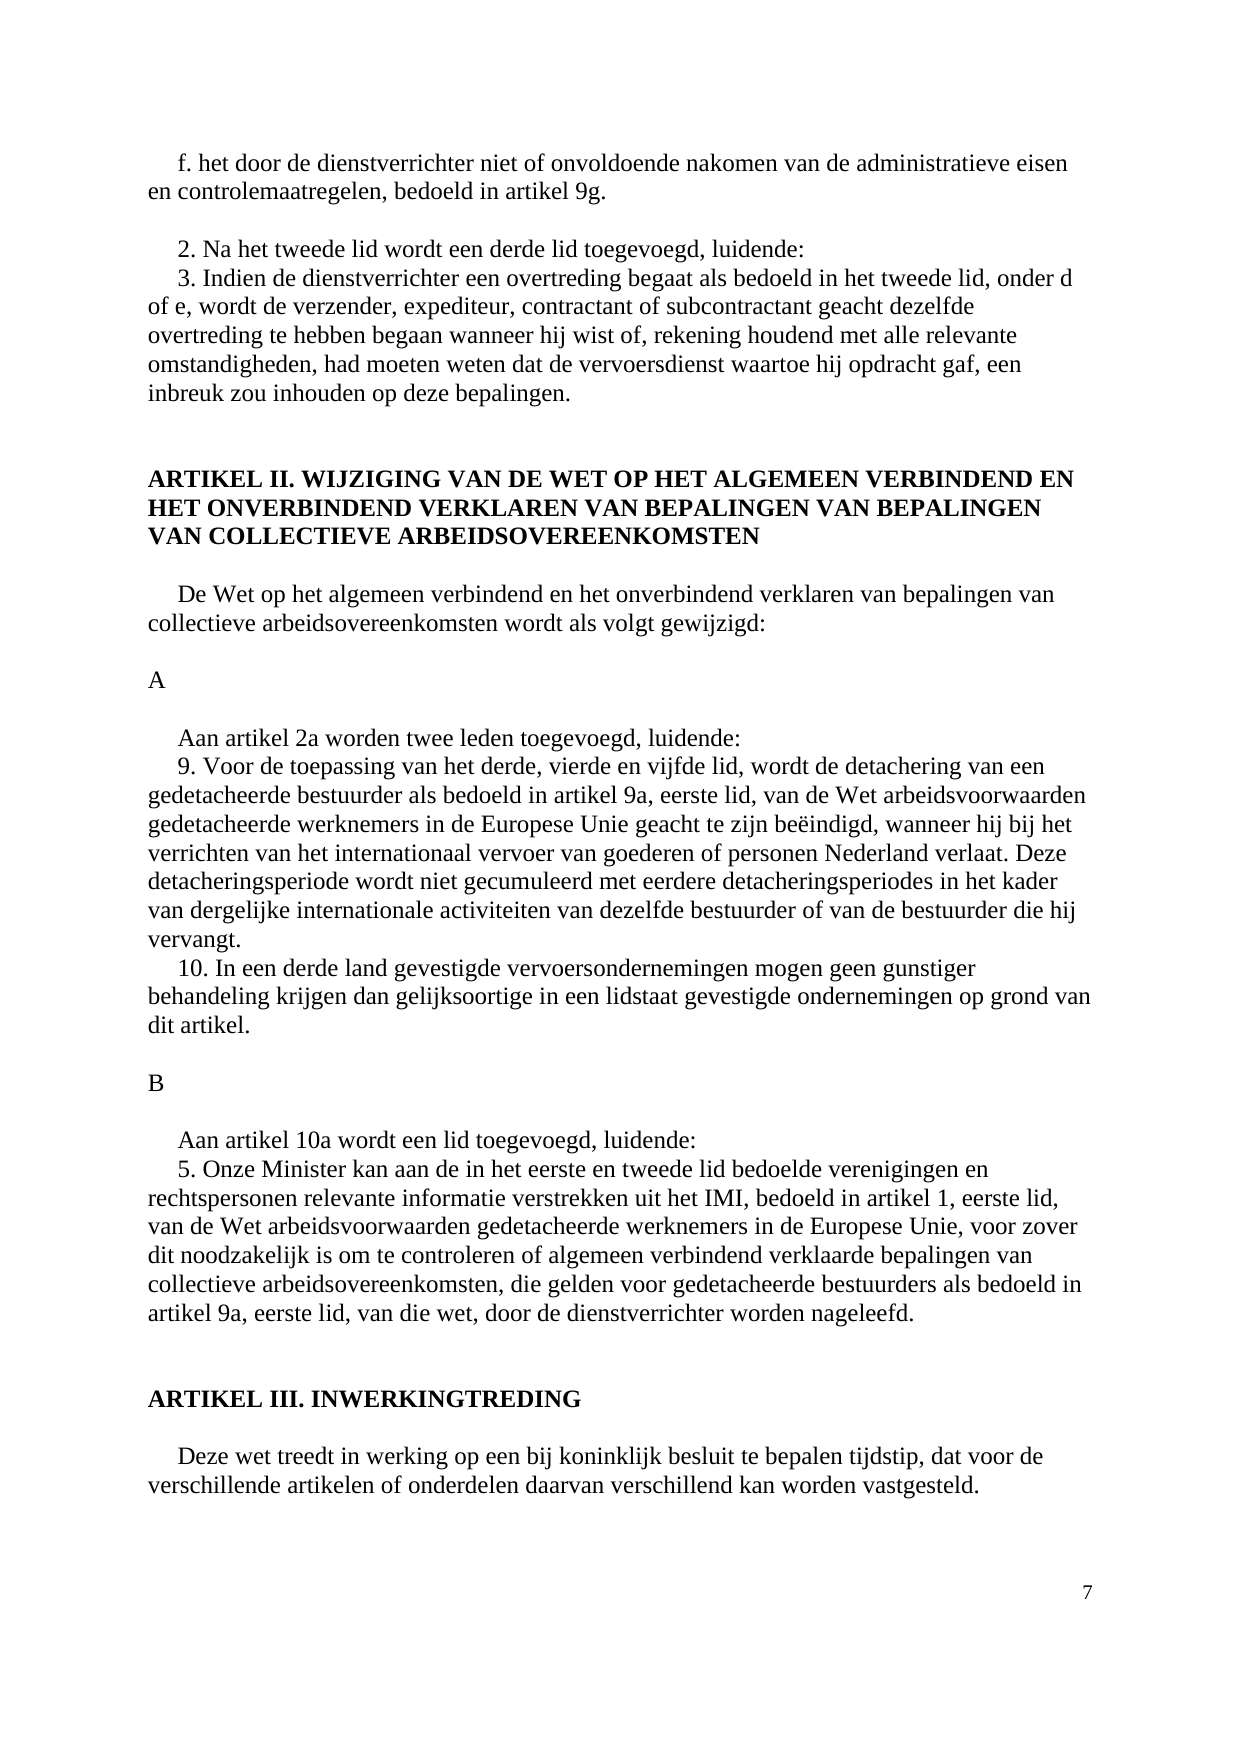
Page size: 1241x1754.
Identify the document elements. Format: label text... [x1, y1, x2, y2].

text 2. Na het tweede lid wordt een derde lid toegevoegd, luidende: [148, 234, 1093, 263]
text 3. Indien de dienstverrichter een overtreding begaat als bedoeld in het tweede lid, onder d of e, wordt de verzender, expediteur, contractant of subcontractant geacht dezelfde overtreding te hebben begaan wanneer hij wist of, rekening houdend met alle relevante omstandigheden, had moeten weten dat de vervoersdienst waartoe hij opdracht gaf, een inbreuk zou inhouden op deze bepalingen. [148, 263, 1093, 406]
text 9. Voor de toepassing van het derde, vierde en vijfde lid, wordt de detachering van een gedetacheerde bestuurder als bedoeld in artikel 9a, eerste lid, van de Wet arbeidsvoorwaarden gedetacheerde werknemers in de Europese Unie geacht te zijn beëindigd, wanneer hij bij het verrichten van het internationaal vervoer van goederen of personen Nederland verlaat. Deze detacheringsperiode wordt niet gecumuleerd met eerdere detacheringsperiodes in het kader van dergelijke internationale activiteiten van dezelfde bestuurder of van de bestuurder die hij vervangt. [148, 751, 1093, 953]
text ARTIKEL II. WIJZIGING VAN DE WET OP HET ALGEMEEN VERBINDEND EN HET ONVERBINDEND VERKLAREN VAN BEPALINGEN VAN BEPALINGEN VAN COLLECTIEVE ARBEIDSOVEREENKOMSTEN [148, 464, 1093, 550]
text A [148, 665, 1093, 694]
text De Wet op het algemeen verbindend en het onverbindend verklaren van bepalingen van collectieve arbeidsovereenkomsten wordt als volgt gewijzigd: [148, 579, 1093, 636]
text ARTIKEL III. INWERKINGTREDING [148, 1384, 1093, 1441]
text 5. Onze Minister kan aan de in het eerste en tweede lid bedoelde verenigingen en rechtspersonen relevante informatie verstrekken uit het IMI, bedoeld in artikel 1, eerste lid, van de Wet arbeidsvoorwaarden gedetacheerde werknemers in de Europese Unie, voor zover dit noodzakelijk is om te controleren of algemeen verbindend verklaarde bepalingen van collectieve arbeidsovereenkomsten, die gelden voor gedetacheerde bestuurders als bedoeld in artikel 9a, eerste lid, van die wet, door de dienstverrichter worden nageleefd. [148, 1154, 1093, 1326]
text Aan artikel 2a worden twee leden toegevoegd, luidende: [148, 723, 1093, 751]
text Deze wet treedt in werking op een bij koninklijk besluit te bepalen tijdstip, dat voor de verschillende artikelen of onderdelen daarvan verschillend kan worden vastgesteld. [148, 1441, 1093, 1499]
text f. het door de dienstverrichter niet of onvoldoende nakomen van de administratieve eisen en controlemaatregelen, bedoeld in artikel 9g. [148, 148, 1093, 205]
text B [148, 1068, 1093, 1096]
text 10. In een derde land gevestigde vervoersondernemingen mogen geen gunstiger behandeling krijgen dan gelijksoortige in een lidstaat gevestigde ondernemingen op grond van dit artikel. [148, 953, 1093, 1039]
text Aan artikel 10a wordt een lid toegevoegd, luidende: [148, 1125, 1093, 1154]
